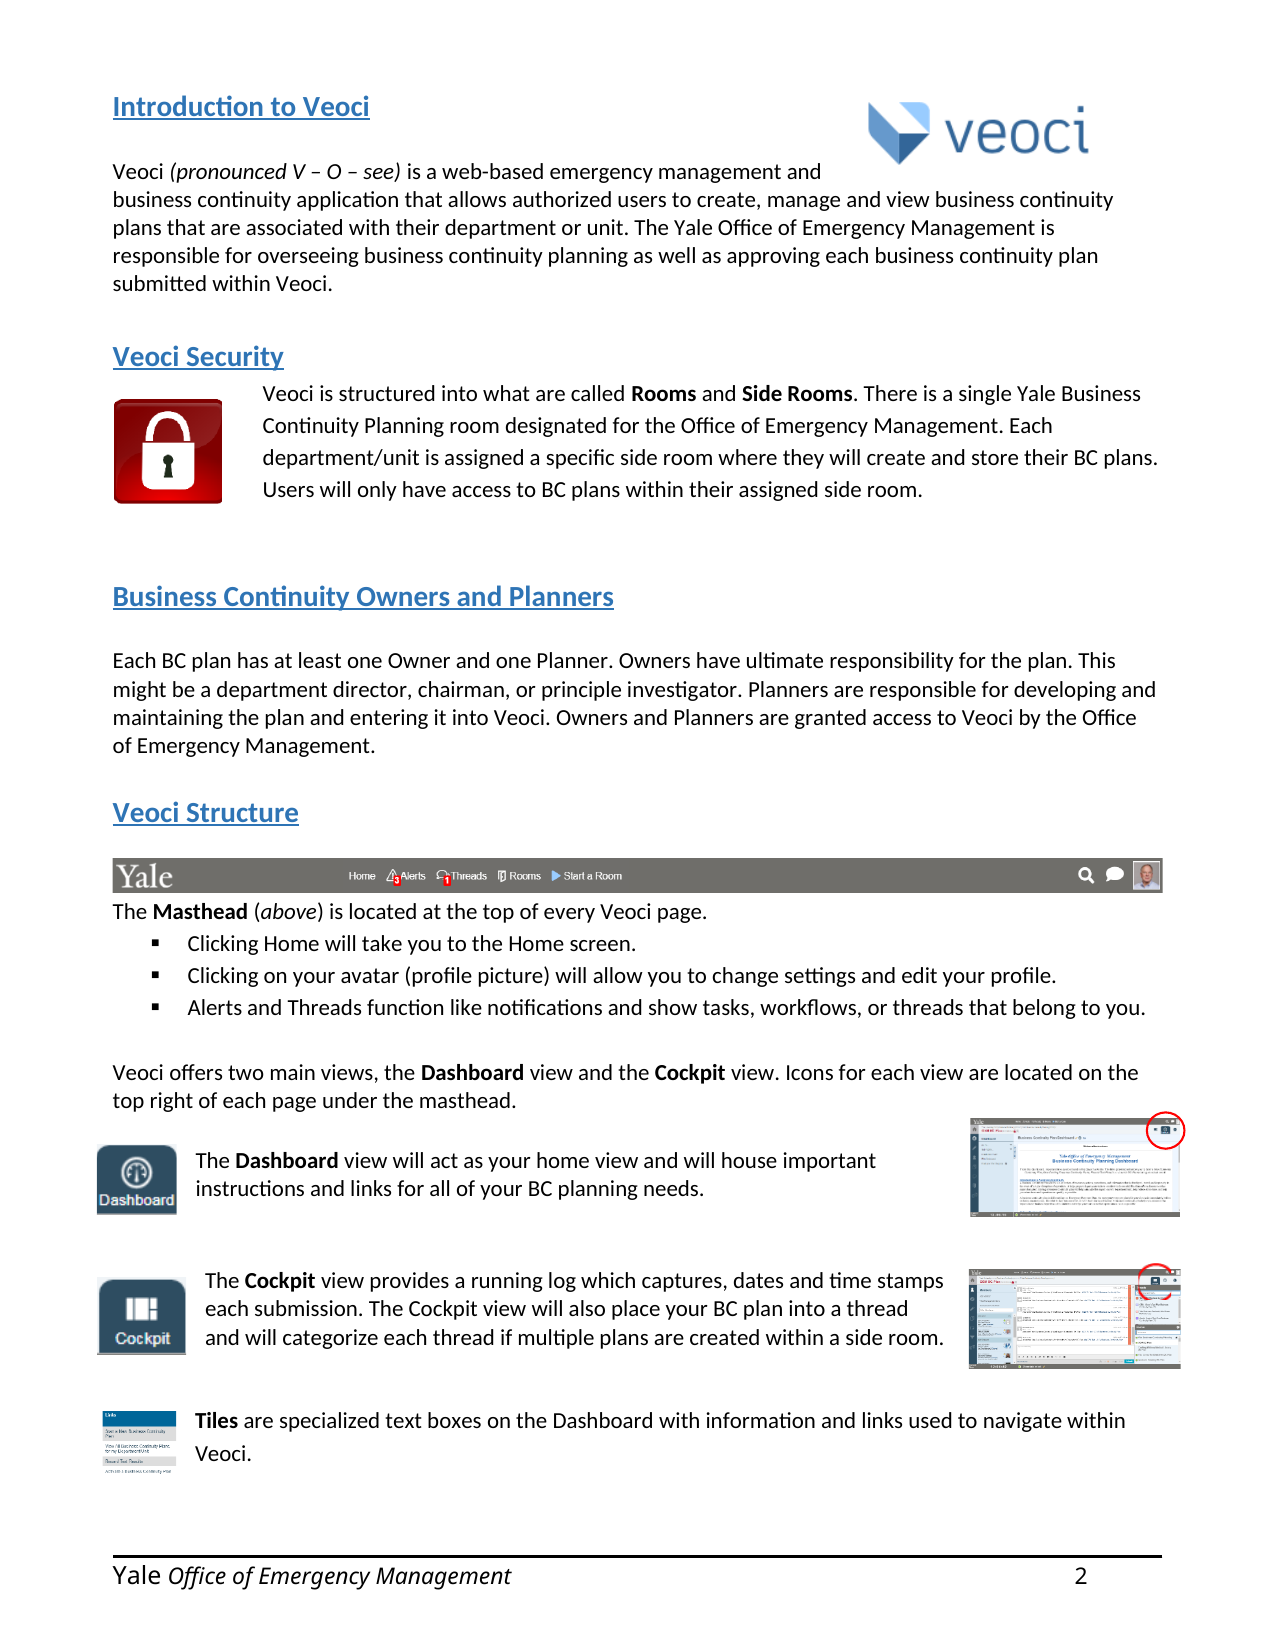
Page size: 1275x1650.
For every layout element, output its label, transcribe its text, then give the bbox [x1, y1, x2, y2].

picture [970, 1118, 1180, 1216]
list Alerts and Threads function like notifications and show tasks, workflows, or threads that belong to you. [150, 993, 1162, 1022]
text The Dashboard view will act as your home view and will house important instructions and links for all of your BC planning needs. [177, 1146, 970, 1202]
text Each BC plan has at least one Owner and one Planner. Owners have ultimate responsibility for the plan. This might be a department director, chairman, or principle investigator. Planners are responsible for developing and maintaining the plan and entering it into Veoci. Owners and Planners are granted access to Veoci by the Office of Emergency Management. [112, 647, 1162, 759]
text Tiles are specialized text boxes on the Dashboard with information and links used to navigate within Veoci. [112, 1407, 1162, 1467]
picture [112, 399, 222, 515]
text Veoci (pronounced V – O – see) is a web-based emergency management and business continuity application that allows authorized users to create, manage and view business continuity plans that are associated with their department or unit. The Yale Office of Emergency Management is responsible for overseeing business continuity planning as well as approving each business continuity plan submitted within Veoci. [112, 157, 1162, 297]
text Veoci is structured into what are called Rooms and Side Rooms. There is a single Yale Business Continuity Planning room designated for the Office of Emergency Management. Each department/unit is assigned a specific side room where they will create and store their BC plans. Users will only have access to BC plans within their assigned side room. [262, 379, 1162, 503]
text Business Continuity Owners and Planners [112, 578, 1162, 613]
picture [112, 858, 1163, 893]
text Veoci offers two main views, the Dashboard view and the Cockpit view. Icons for each view are located on the top right of each page under the masthead. [112, 1058, 1162, 1114]
text The Cockpit view provides a running log which captures, dates and time stamps each submission. The Cockpit view will also place your BC plan into a thread and will categorize each thread if multiple plans are created within a side room. [112, 1267, 1136, 1351]
text Introduction to Veoci [112, 88, 1162, 124]
list Clicking Home will take you to the Home screen. [150, 929, 1162, 957]
picture [968, 1263, 1181, 1369]
text Veoci Structure [112, 794, 1162, 829]
picture [1148, 1118, 1180, 1147]
list Clicking on your avatar (profile picture) will allow you to change settings and edit your profile. [150, 961, 1162, 989]
text The Masthead (above) is located at the top of every Veoci page. [112, 897, 1162, 925]
text Veoci Security [112, 338, 1162, 374]
picture [102, 1427, 177, 1480]
